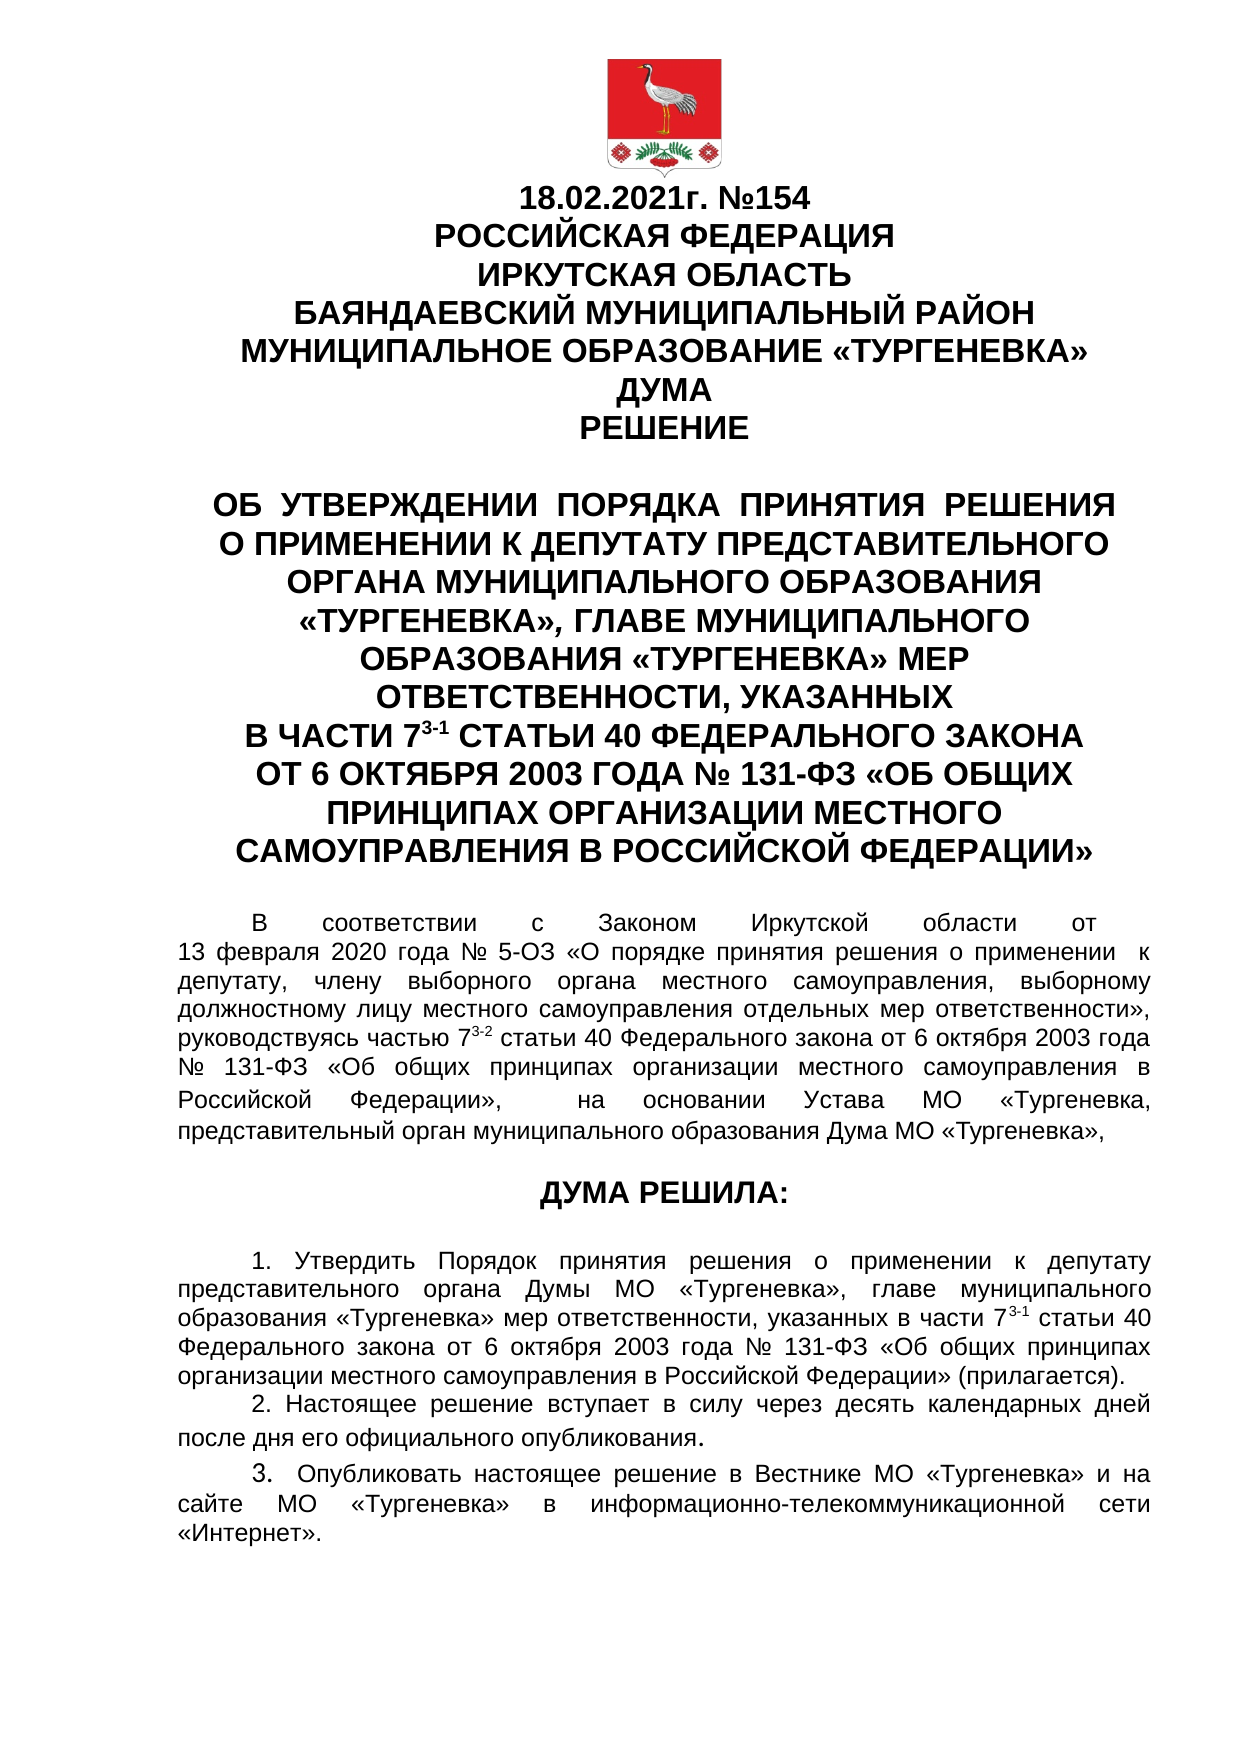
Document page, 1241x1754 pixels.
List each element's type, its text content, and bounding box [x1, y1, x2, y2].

picture [607, 59, 722, 178]
text 2. Настоящее решение вступает в силу через десять календарных дней после дня его официального опубликования. [177, 1389, 1152, 1454]
text РОССИЙСКАЯ ФЕДЕРАЦИЯ [177, 216, 1152, 255]
text ДУМА [177, 370, 1152, 408]
text РЕШЕНИЕ [177, 408, 1152, 447]
list 3. Опубликовать настоящее решение в Вестнике МО «Тургеневка» и на сайте МО «Тургеневка» в информационно-телекоммуникационной сети «Интернет». [177, 1454, 1152, 1547]
text 1. Утвердить Порядок принятия решения о применении к депутату представительного органа Думы МО «Тургеневка», главе муниципального образования «Тургеневка» мер ответственности, указанных в части 73-1 статьи 40 Федерального закона от 6 октября 2003 года № 131-ФЗ «Об общих принципах организации местного самоуправления в Российской Федерации» (прилагается). [177, 1246, 1152, 1389]
text БАЯНДАЕВСКИЙ МУНИЦИПАЛЬНЫЙ РАЙОН [177, 293, 1152, 332]
text ИРКУТСКАЯ ОБЛАСТЬ [177, 255, 1152, 293]
text 18.02.2021г. №154 [177, 178, 1152, 216]
text ОБ УТВЕРЖДЕНИИ ПОРЯДКА ПРИНЯТИЯ РЕШЕНИЯ О ПРИМЕНЕНИИ К ДЕПУТАТУ ПРЕДСТАВИТЕЛЬНОГО ОРГАНА МУНИЦИПАЛЬНОГО ОБРАЗОВАНИЯ «ТУРГЕНЕВКА», ГЛАВЕ МУНИЦИПАЛЬНОГО ОБРАЗОВАНИЯ «ТУРГЕНЕВКА» МЕР ОТВЕТСТВЕННОСТИ, УКАЗАННЫХ [177, 485, 1152, 716]
text ДУМА РЕШИЛА: [177, 1174, 1152, 1210]
text МУНИЦИПАЛЬНОЕ ОБРАЗОВАНИЕ «ТУРГЕНЕВКА» [177, 332, 1152, 370]
text В ЧАСТИ 73-1 СТАТЬИ 40 ФЕДЕРАЛЬНОГО ЗАКОНА ОТ 6 ОКТЯБРЯ 2003 ГОДА № 131-ФЗ «ОБ ОБЩИХ ПРИНЦИПАХ ОРГАНИЗАЦИИ МЕСТНОГО САМОУПРАВЛЕНИЯ В РОССИЙСКОЙ ФЕДЕРАЦИИ» [177, 716, 1152, 870]
text В соответствии с Законом Иркутской области от 13 февраля 2020 года № 5-ОЗ «О порядке принятия решения о применении к депутату, члену выборного органа местного самоуправления, выборному должностному лицу местного самоуправления отдельных мер ответственности», руководствуясь частью 73-2 статьи 40 Федерального закона от 6 октября 2003 года № 131-ФЗ «Об общих принципах организации местного самоуправления в Российской Федерации», на основании Устава МО «Тургеневка, представительный орган муниципального образования Дума МО «Тургеневка», [177, 908, 1152, 1145]
